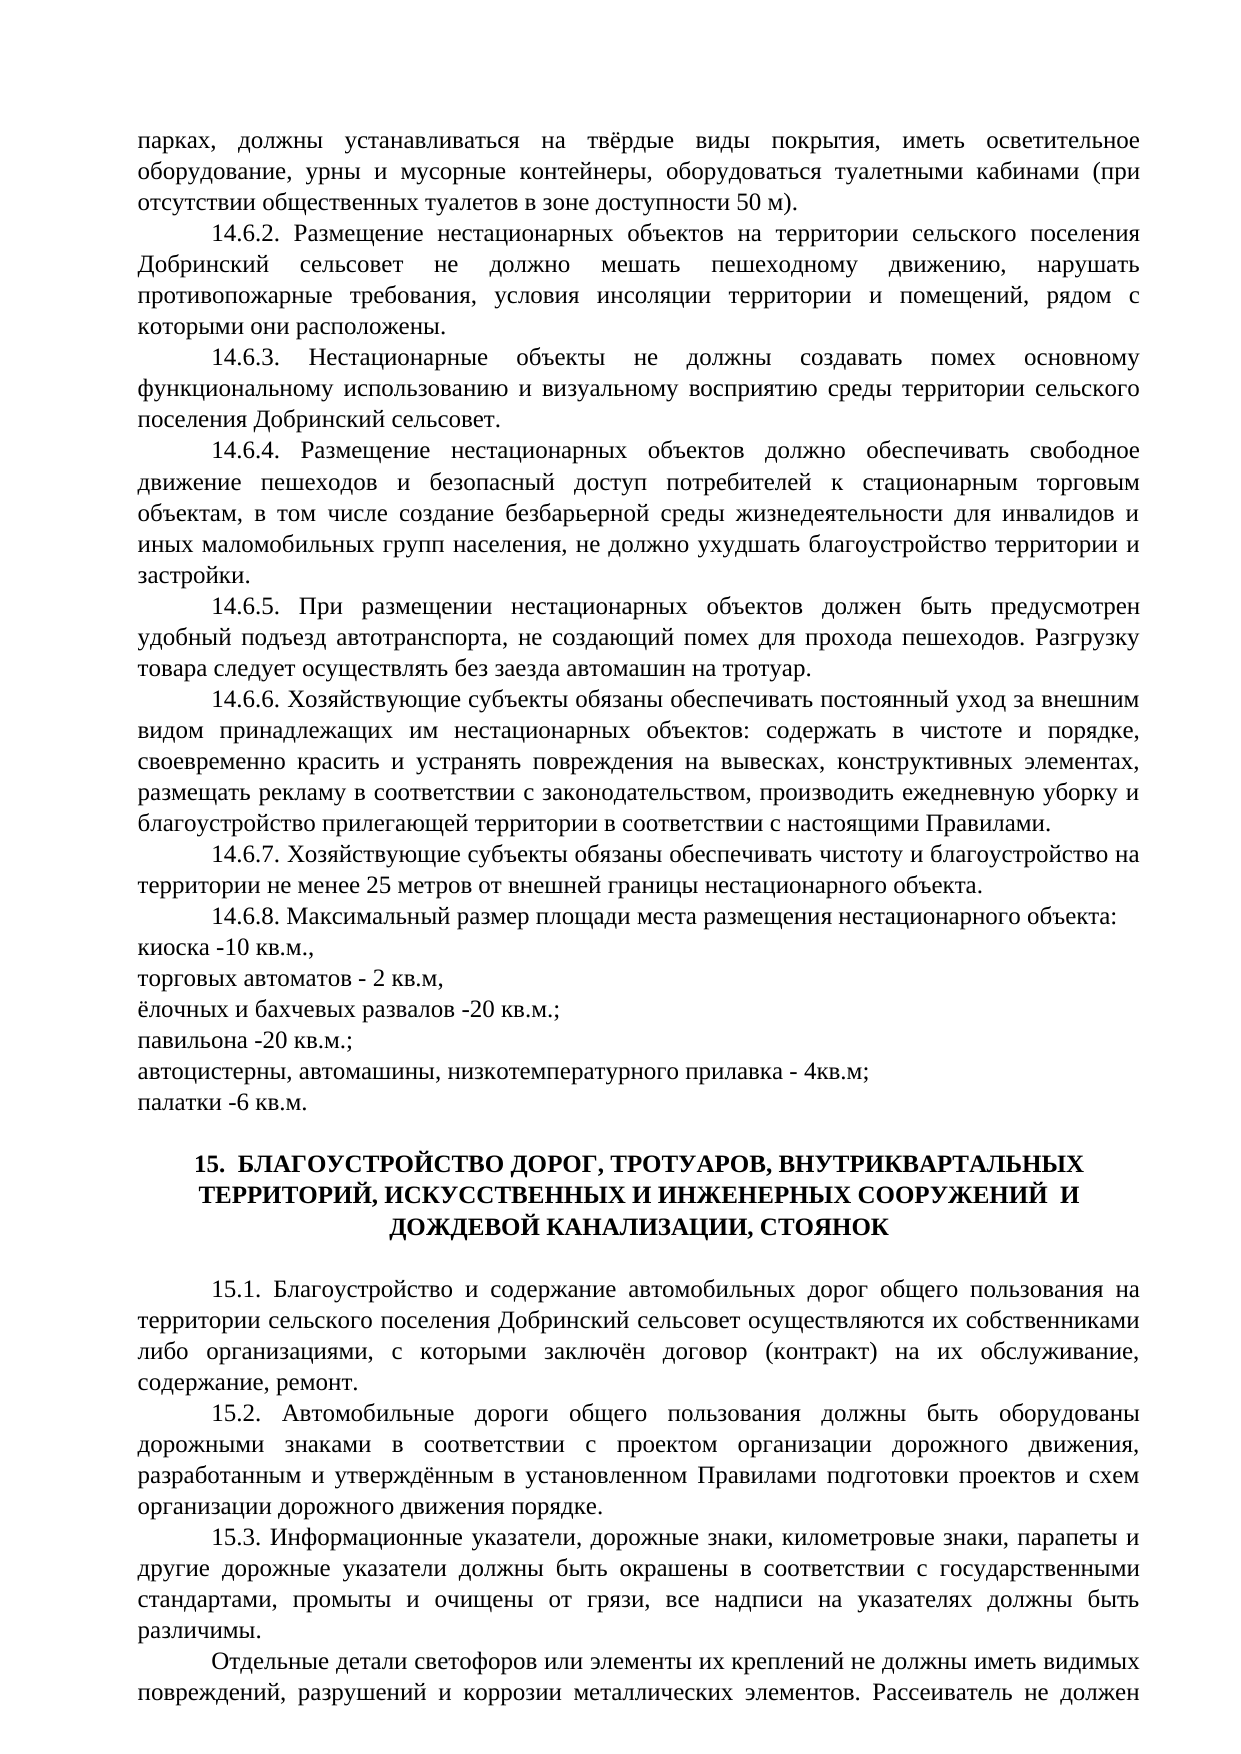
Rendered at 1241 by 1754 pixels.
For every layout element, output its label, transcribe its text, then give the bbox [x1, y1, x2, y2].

text 15.3. Информационные указатели, дорожные знаки, километровые знаки, парапеты и другие дорожные указатели должны быть окрашены в соответствии с государственными стандартами, промыты и очищены от грязи, все надписи на указателях должны быть различимы. [137, 1522, 1141, 1644]
text 15. БЛАГОУСТРОЙСТВО ДОРОГ, ТРОТУАРОВ, ВНУТРИКВАРТАЛЬНЫХ ТЕРРИТОРИЙ, ИСКУССТВЕННЫХ И ИНЖЕНЕРНЫХ СООРУЖЕНИЙ И ДОЖДЕВОЙ КАНАЛИЗАЦИИ, СТОЯНОК [137, 1149, 1141, 1240]
text торговых автоматов - 2 кв.м, [137, 963, 1141, 992]
text киоска -10 кв.м., [137, 932, 1141, 961]
text ёлочных и бахчевых развалов -20 кв.м.; [137, 994, 1141, 1023]
text 14.6.7. Хозяйствующие субъекты обязаны обеспечивать чистоту и благоустройство на территории не менее 25 метров от внешней границы нестационарного объекта. [137, 839, 1141, 899]
text 14.6.2. Размещение нестационарных объектов на территории сельского поселения Добринский сельсовет не должно мешать пешеходному движению, нарушать противопожарные требования, условия инсоляции территории и помещений, рядом с которыми они расположены. [137, 218, 1141, 340]
text 14.6.5. При размещении нестационарных объектов должен быть предусмотрен удобный подъезд автотранспорта, не создающий помех для прохода пешеходов. Разгрузку товара следует осуществлять без заезда автомашин на тротуар. [137, 591, 1141, 682]
text палатки -6 кв.м. [137, 1087, 1141, 1116]
text павильона -20 кв.м.; [137, 1025, 1141, 1054]
text 14.6.8. Максимальный размер площади места размещения нестационарного объекта: [137, 901, 1141, 930]
text 15.1. Благоустройство и содержание автомобильных дорог общего пользования на территории сельского поселения Добринский сельсовет осуществляются их собственниками либо организациями, с которыми заключён договор (контракт) на их обслуживание, содержание, ремонт. [137, 1274, 1141, 1396]
text 15.2. Автомобильные дороги общего пользования должны быть оборудованы дорожными знаками в соответствии с проектом организации дорожного движения, разработанным и утверждённым в установленном Правилами подготовки проектов и схем организации дорожного движения порядке. [137, 1398, 1141, 1520]
text 14.6.6. Хозяйствующие субъекты обязаны обеспечивать постоянный уход за внешним видом принадлежащих им нестационарных объектов: содержать в чистоте и порядке, своевременно красить и устранять повреждения на вывесках, конструктивных элементах, размещать рекламу в соответствии с законодательством, производить ежедневную уборку и благоустройство прилегающей территории в соответствии с настоящими Правилами. [137, 684, 1141, 837]
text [137, 125, 1141, 216]
text автоцистерны, автомашины, низкотемпературного прилавка - 4кв.м; [137, 1056, 1141, 1085]
text 14.6.4. Размещение нестационарных объектов должно обеспечивать свободное движение пешеходов и безопасный доступ потребителей к стационарным торговым объектам, в том числе создание безбарьерной среды жизнедеятельности для инвалидов и иных маломобильных групп населения, не должно ухудшать благоустройство территории и застройки. [137, 436, 1141, 588]
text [137, 1646, 1141, 1706]
text 14.6.3. Нестационарные объекты не должны создавать помех основному функциональному использованию и визуальному восприятию среды территории сельского поселения Добринский сельсовет. [137, 342, 1141, 433]
